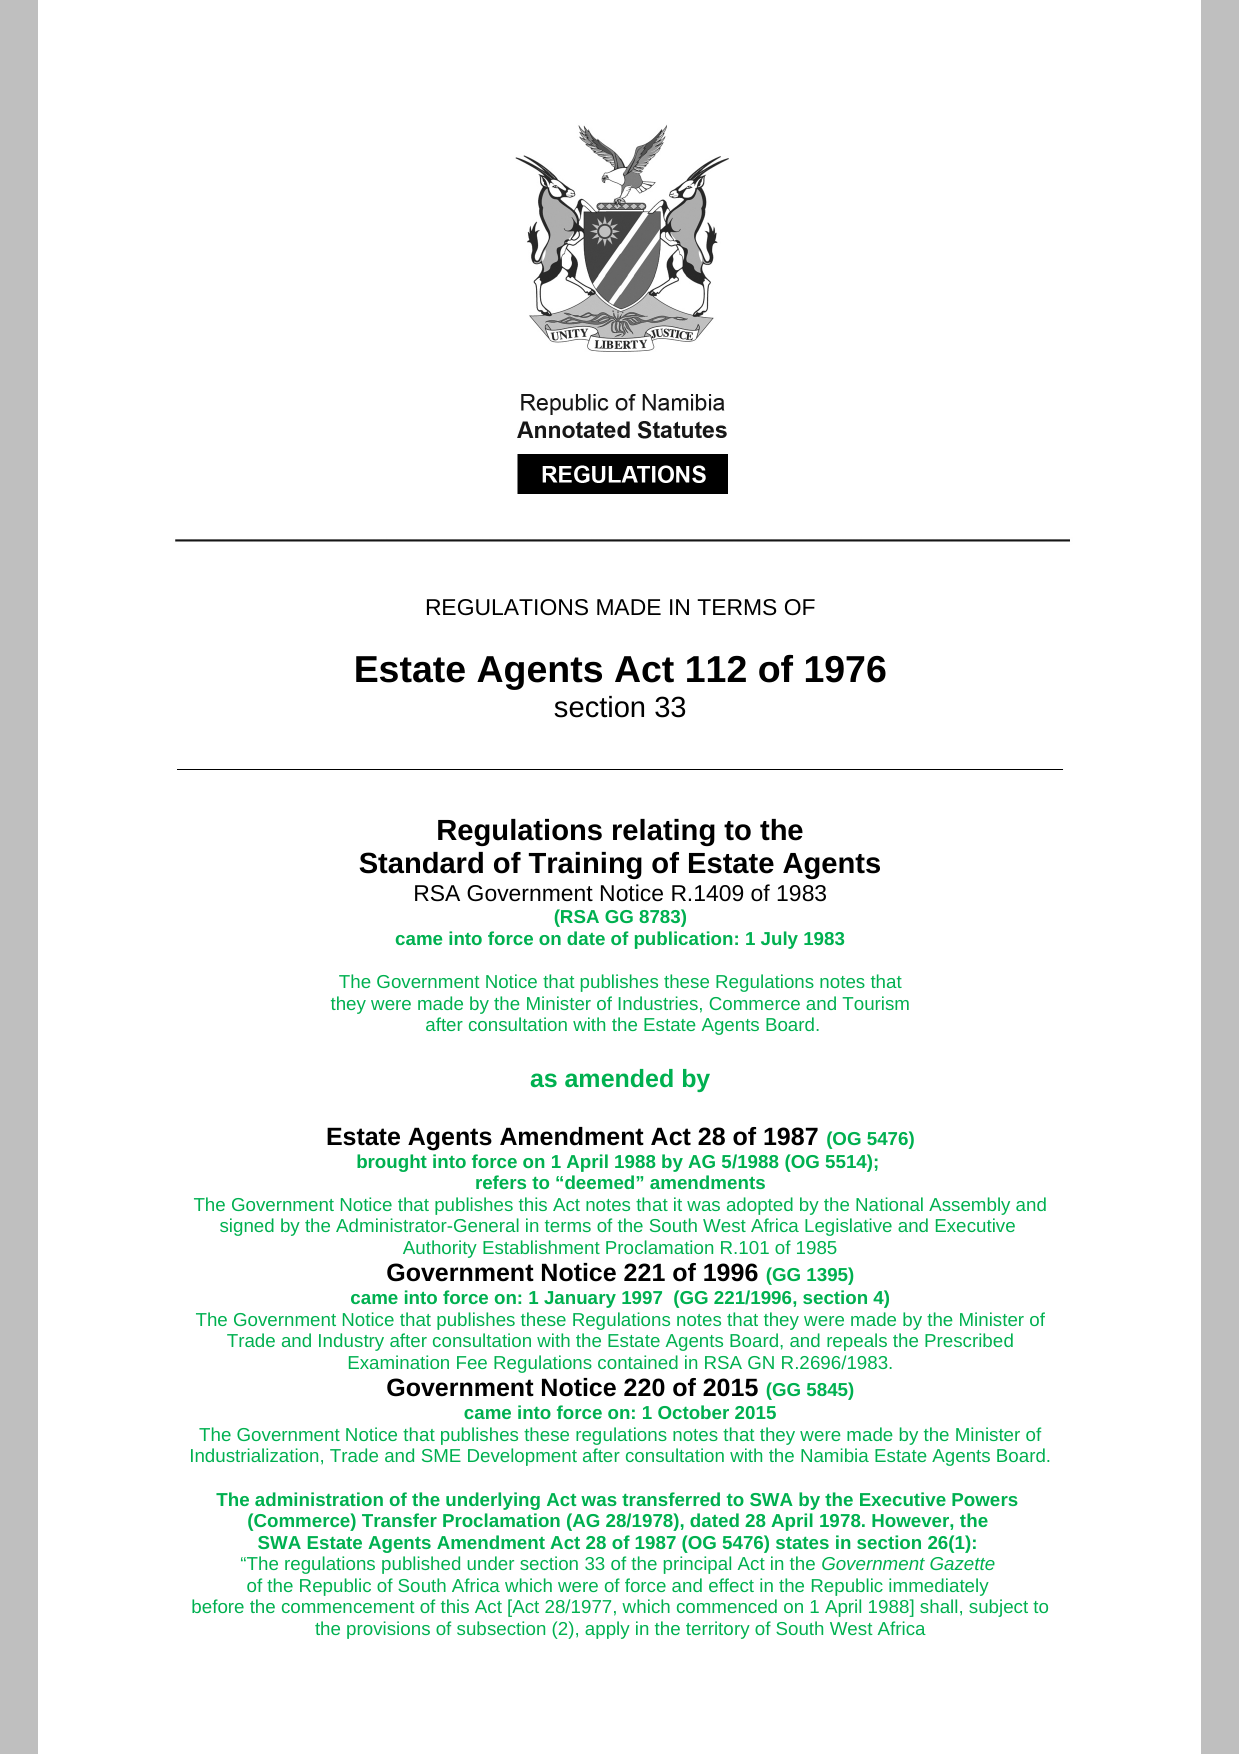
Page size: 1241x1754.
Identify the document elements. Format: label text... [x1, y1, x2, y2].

text Estate Agents Act 112 of 1976 [177, 647, 1063, 690]
text Government Notice 220 of 2015 (GG 5845) [177, 1373, 1063, 1402]
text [177, 1488, 1063, 1639]
text (RSA GG 8783) [177, 906, 1063, 928]
text came into force on: 1 October 2015 [177, 1402, 1063, 1424]
text Estate Agents Amendment Act 28 of 1987 (OG 5476) [177, 1122, 1063, 1151]
text The Government Notice that publishes these Regulations notes that [177, 971, 1063, 992]
text The Government Notice that publishes these regulations notes that they were made by the Minister of Industrialization, Trade and SME Development after consultation with the Namibia Estate Agents Board. [177, 1424, 1063, 1467]
text The Government Notice that publishes these Regulations notes that they were made by the Minister of Trade and Industry after consultation with the Estate Agents Board, and repeals the Prescribed Examination Fee Regulations contained in RSA GN R.2696/1983. [177, 1309, 1063, 1373]
text Regulations relating to the [177, 813, 1063, 846]
text came into force on date of publication: 1 July 1983 [177, 928, 1063, 949]
text brought into force on 1 April 1988 by AG 5/1988 (OG 5514); refers to “deemed” amendments [177, 1151, 1063, 1194]
text after consultation with the Estate Agents Board. [177, 1014, 1063, 1036]
picture [0, 0, 1241, 551]
text Standard of Training of Estate Agents [177, 846, 1063, 880]
text as amended by [177, 1064, 1063, 1093]
text RSA Government Notice R.1409 of 1983 [177, 880, 1063, 906]
text section 33 [177, 690, 1063, 723]
text The Government Notice that publishes this Act notes that it was adopted by the National Assembly and signed by the Administrator-General in terms of the South West Africa Legislative and Executive Authority Establishment Proclamation R.101 of 1985 [177, 1194, 1063, 1258]
text Government Notice 221 of 1996 (GG 1395) [177, 1258, 1063, 1287]
text came into force on: 1 January 1997 (GG 221/1996, section 4) [177, 1287, 1063, 1309]
text REGULATIONS MADE IN TERMS OF [177, 594, 1063, 620]
text they were made by the Minister of Industries, Commerce and Tourism [177, 992, 1063, 1014]
